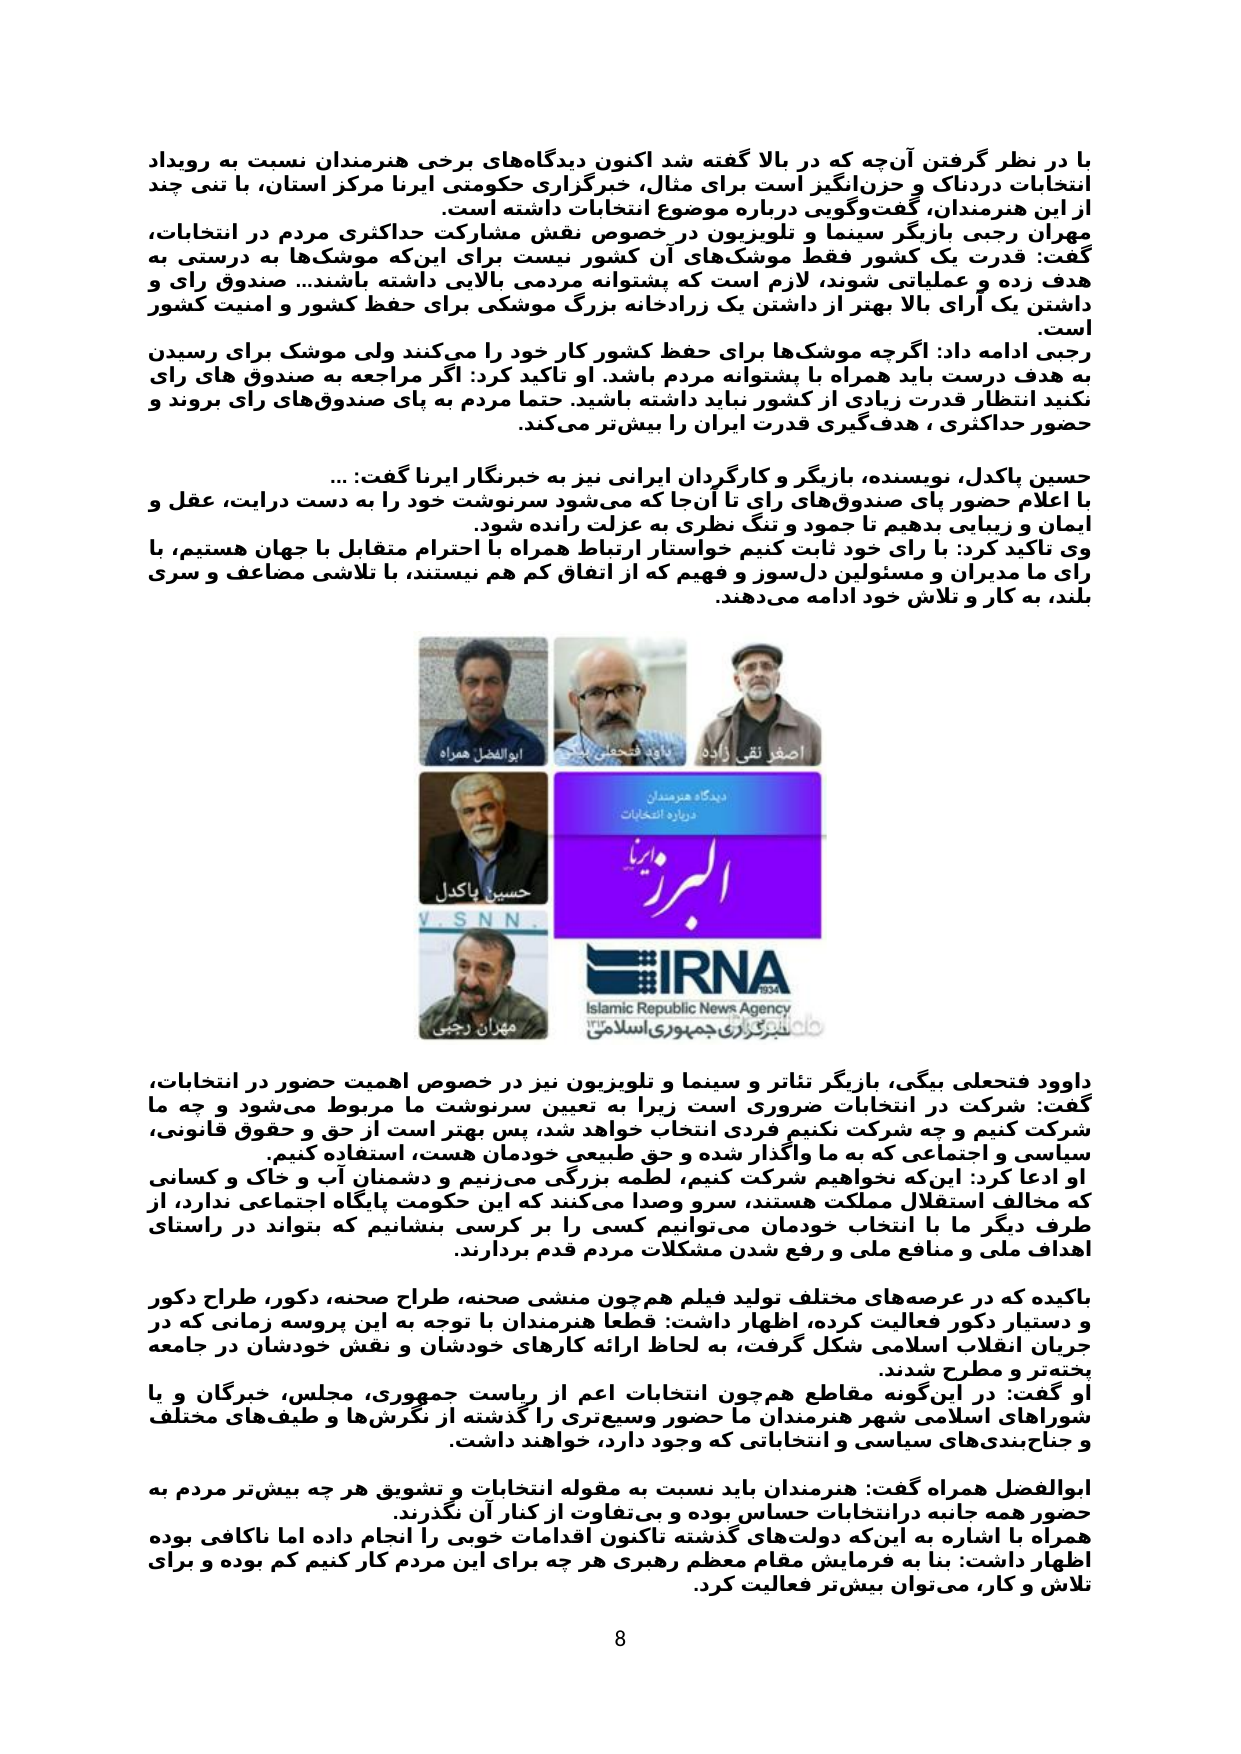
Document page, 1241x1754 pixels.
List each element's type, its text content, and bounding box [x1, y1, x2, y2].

picture [413, 631, 827, 1045]
text او گفت: در این‌گونه مقاطع هم‌چون انتخابات اعم از ریاست جمهوری، مجلس، خبرگان و یا شوراهای اسلامی شهر هنرمندان ما حضور وسیع‌تری را گذشته از نگرش‌ها و طیف‌های مختلف و جناح‌بندی‌های سیاسی و انتخاباتی که وجود دارد، خواهند داشت. [148, 1380, 1093, 1452]
text او ادعا کرد: این‌که نخواهیم شرکت کنیم، لطمه بزرگی می‌زنیم و دشمنان آب و خاک و کسانی که مخالف استقلال مملکت هستند، سرو وصدا می‌کنند که این حکومت پایگاه اجتماعی ندارد، از طرف دیگر ما با انتخاب خودمان می‌توانیم کسی را بر کرسی بنشانیم که بتواند در راستای اهداف ملی و منافع ملی و رفع شدن مشکلات مردم قدم بردارند. [148, 1165, 1093, 1261]
text داوود فتحعلی بیگی، بازیگر تئاتر و سینما و تلویزیون نیز در خصوص اهمیت حضور در انتخابات، گفت: شرکت در انتخابات ضروری است زیرا به تعیین سرنوشت ما مربوط می‌شود و چه ما شرکت کنیم و چه شرکت نکنیم فردی انتخاب خواهد شد، پس بهتر است از حق و حقوق قانونی، سیاسی و اجتماعی که به ما واگذار شده و حق طبیعی خودمان هست، استفاده کنیم. [148, 1069, 1093, 1165]
text رجبی ادامه داد: اگرچه موشک‌ها برای حفظ کشور کار خود را می‌کنند ولی موشک برای رسیدن به هدف درست باید همراه با پشتوانه مردم باشد. او تاکید کرد: اگر مراجعه به صندوق های رای نکنید انتظار قدرت زیادی از کشور نباید داشته باشید. حتما مردم به پای صندوق‌های رای بروند و حضور حداکثری ، هدف‌گیری قدرت ایران را بیش‌تر می‌کند. [148, 339, 1093, 435]
text همراه با اشاره به این‌که دولت‌های گذشته تاکنون اقدامات خوبی را انجام داده اما ناکافی بوده اظهار داشت: بنا به فرمایش مقام معظم رهبری هر چه برای این مردم کار کنیم کم بوده و برای تلاش و کار، می‌توان بیش‌تر فعالیت کرد. [148, 1524, 1093, 1596]
text ابوالفضل همراه گفت: هنرمندان باید نسبت به مقوله انتخابات و تشویق هر چه بیش‌تر مردم به حضور همه جانبه درانتخابات حساس بوده و بی‌تفاوت از کنار آن نگذرند. [148, 1476, 1093, 1524]
text مهران رجبی بازیگر سینما و تلویزیون در خصوص نقش مشارکت حداکثری مردم در انتخابات، گفت: قدرت یک کشور فقط موشک‌های آن کشور نیست برای این‌که موشک‌ها به درستی به هدف زده و عملیاتی شوند، لازم است که پشتوانه مردمی بالایی داشته باشند... صندوق رای و داشتن یک آرای بالا بهتر از داشتن یک زرادخانه بزرگ موشکی برای حفظ کشور و امنیت کشور است. [148, 219, 1093, 339]
text وی تاکید کرد: با رای خود ثابت کنیم خواستار ارتباط همراه با احترام متقابل با جهان هستیم، با رای ما مدیران و مسئولین دل‌سوز و فهیم که از اتفاق کم هم نیستند، با تلاشی مضاعف و سری بلند، به کار و تلاش خود ادامه می‌دهند. [148, 536, 1093, 608]
text با اعلام حضور پای صندوق‌های رای تا آن‌جا که می‌شود سرنوشت خود را به دست درایت، عقل و ایمان و زیبایی بدهیم تا جمود و تنگ نظری به عزلت رانده شود. [148, 488, 1093, 536]
text حسین پاکدل، نویسنده، بازیگر و کارگردان ایرانی نیز به خبرنگار ایرنا گفت: ... [148, 464, 1093, 488]
text با در نظر گرفتن آن‌چه که در بالا گفته شد اکنون دیدگاه‌های برخی هنرمندان نسبت به رویداد انتخابات دردناک و حزن‌انگیز است برای مثال، خبرگزاری حکومتی ایرنا مرکز استان، با تنی چند از این هنرمندان، گفت‌و‌گویی درباره موضوع انتخابات داشته است. [148, 148, 1093, 219]
text باکیده که در عرصه‌های مختلف تولید فیلم هم‌چون منشی صحنه، طراح صحنه، دکور، طراح دکور و دستیار دکور فعالیت کرده، اظهار داشت: قطعا هنرمندان با توجه به این پروسه زمانی که در جریان انقلاب اسلامی شکل گرفت، به لحاظ ارائه کارهای خودشان و نقش خودشان در جامعه پخته‌تر و مطرح شدند. [148, 1284, 1093, 1380]
